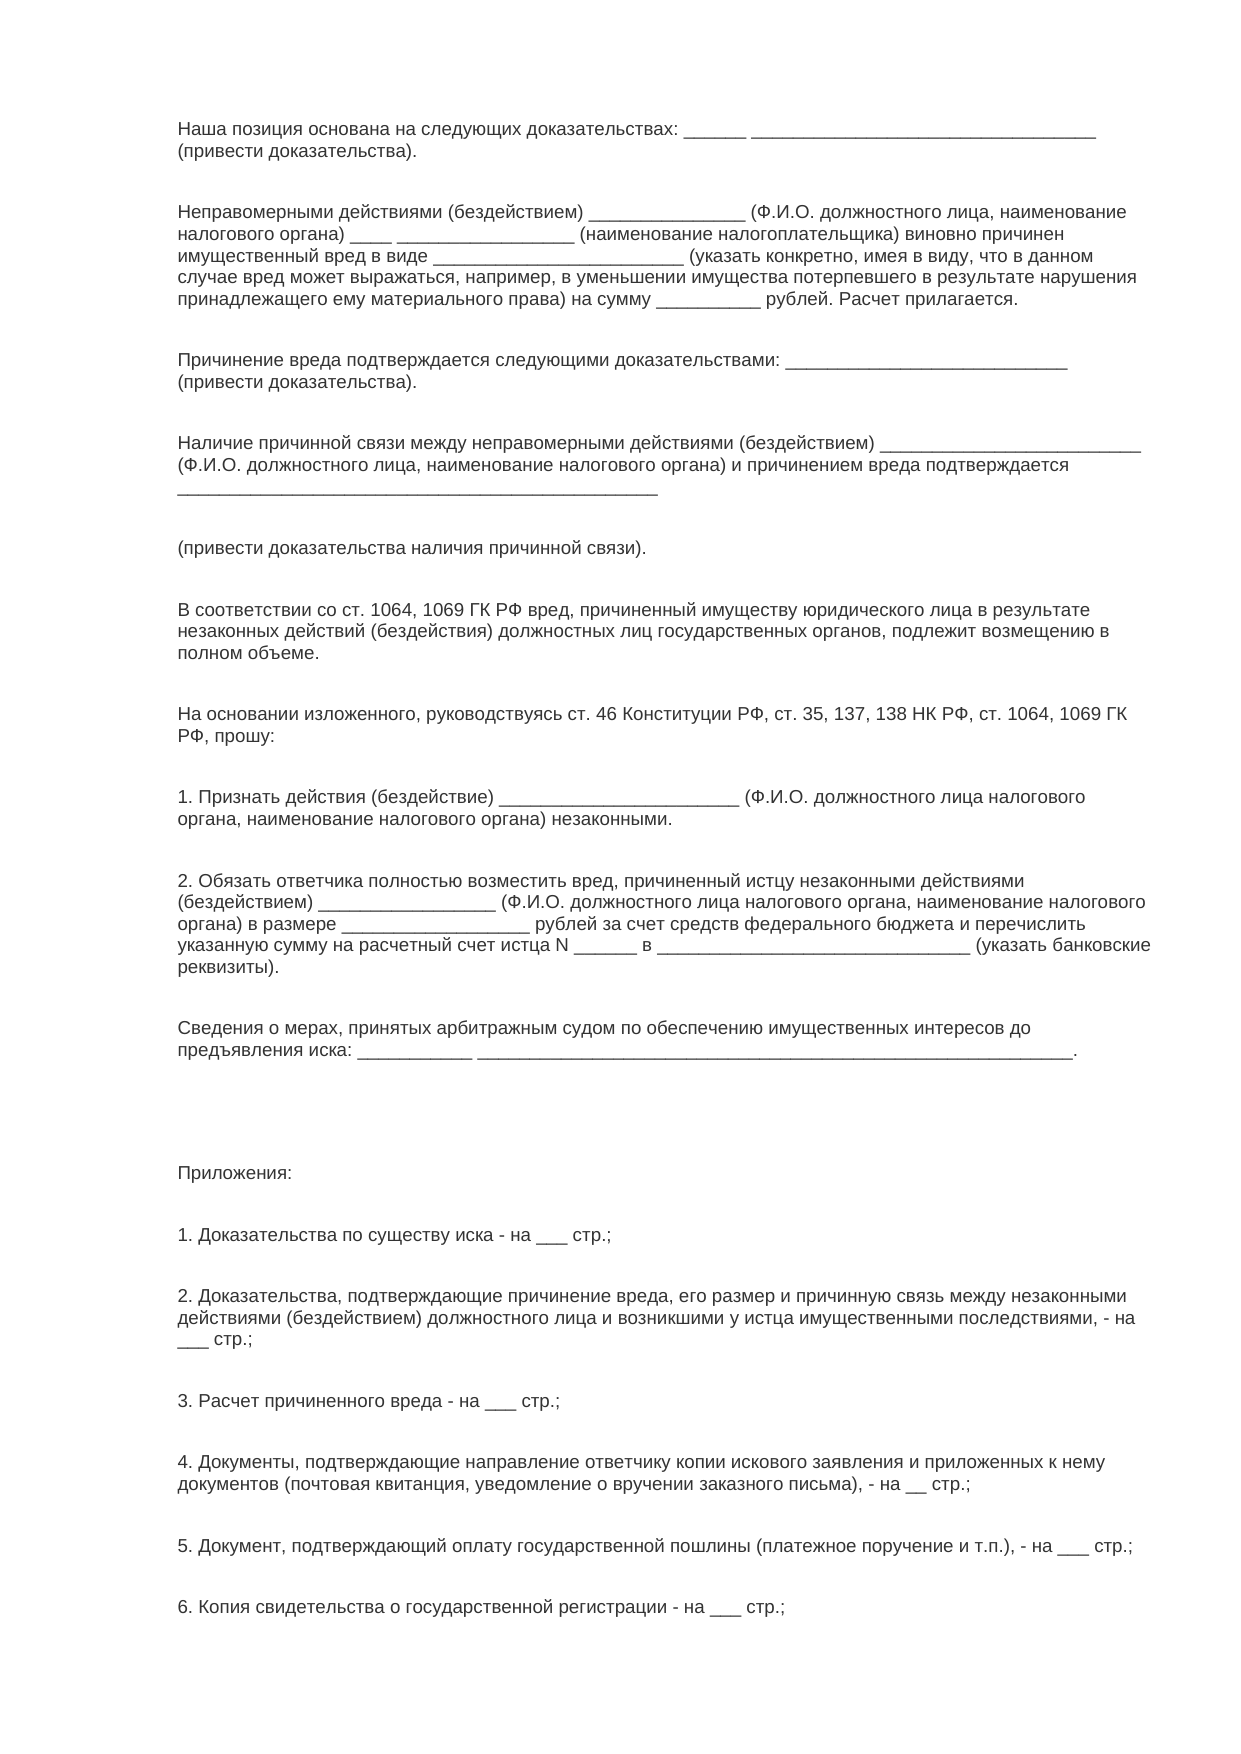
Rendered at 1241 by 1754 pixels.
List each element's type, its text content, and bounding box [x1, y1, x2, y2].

text 4. Документы, подтверждающие направление ответчику копии искового заявления и приложенных к нему документов (почтовая квитанция, уведомление о вручении заказного письма), - на __ стр.; [177, 1451, 1152, 1494]
text 1. Доказательства по существу иска - на ___ стр.; [177, 1223, 1152, 1245]
text Сведения о мерах, принятых арбитражным судом по обеспечению имущественных интересов до предъявления иска: ___________ _________________________________________________________. [177, 1017, 1152, 1060]
text (привести доказательства наличия причинной связи). [177, 537, 1152, 558]
text 2. Доказательства, подтверждающие причинение вреда, его размер и причинную связь между незаконными действиями (бездействием) должностного лица и возникшими у истца имущественными последствиями, - на ___ стр.; [177, 1285, 1152, 1350]
text Приложения: [177, 1162, 1152, 1183]
text Наличие причинной связи между неправомерными действиями (бездействием) _________________________ (Ф.И.О. должностного лица, наименование налогового органа) и причинением вреда подтверждается ______________________________________________ [177, 432, 1152, 497]
text 2. Обязать ответчика полностью возместить вред, причиненный истцу незаконными действиями (бездействием) _________________ (Ф.И.О. должностного лица налогового органа, наименование налогового органа) в размере __________________ рублей за счет средств федерального бюджета и перечислить указанную сумму на расчетный счет истца N ______ в ______________________________ (указать банковские реквизиты). [177, 869, 1152, 977]
text Причинение вреда подтверждается следующими доказательствами: ___________________________ (привести доказательства). [177, 349, 1152, 392]
text На основании изложенного, руководствуясь ст. 46 Конституции РФ, ст. 35, 137, 138 НК РФ, ст. 1064, 1069 ГК РФ, прошу: [177, 703, 1152, 746]
text 1. Признать действия (бездействие) _______________________ (Ф.И.О. должностного лица налогового органа, наименование налогового органа) незаконными. [177, 786, 1152, 829]
text 3. Расчет причиненного вреда - на ___ стр.; [177, 1390, 1152, 1411]
text Неправомерными действиями (бездействием) _______________ (Ф.И.О. должностного лица, наименование налогового органа) ____ _________________ (наименование налогоплательщика) виновно причинен имущественный вред в виде ________________________ (указать конкретно, имея в виду, что в данном случае вред может выражаться, например, в уменьшении имущества потерпевшего в результате нарушения принадлежащего ему материального права) на сумму __________ рублей. Расчет прилагается. [177, 201, 1152, 309]
text 5. Документ, подтверждающий оплату государственной пошлины (платежное поручение и т.п.), - на ___ стр.; [177, 1534, 1152, 1556]
text Наша позиция основана на следующих доказательствах: ______ _________________________________ (привести доказательства). [177, 118, 1152, 161]
text В соответствии со ст. 1064, 1069 ГК РФ вред, причиненный имуществу юридического лица в результате незаконных действий (бездействия) должностных лиц государственных органов, подлежит возмещению в полном объеме. [177, 598, 1152, 663]
text 6. Копия свидетельства о государственной регистрации - на ___ стр.; [177, 1596, 1152, 1617]
